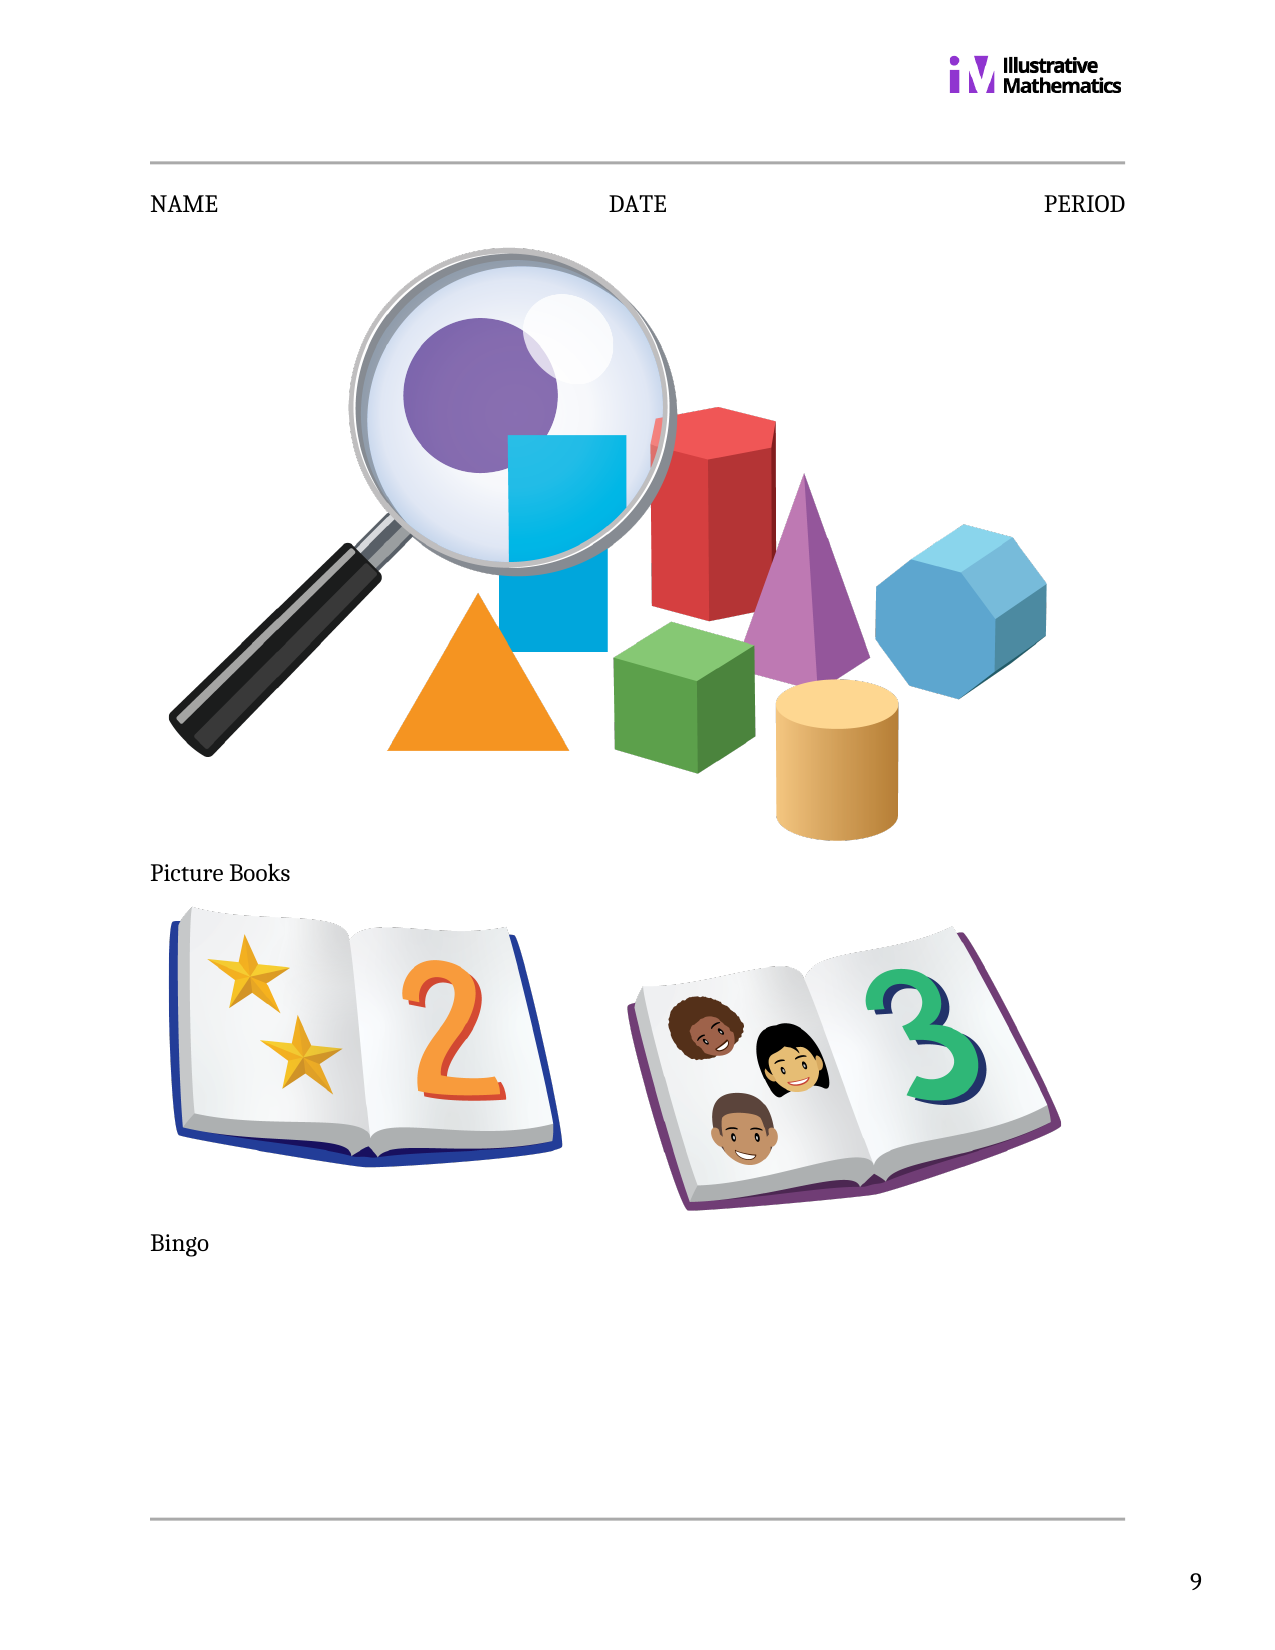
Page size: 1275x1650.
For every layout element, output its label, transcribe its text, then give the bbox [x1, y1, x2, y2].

text Bingo [150, 1229, 1125, 1258]
picture [949, 55, 1121, 93]
picture [168, 906, 1062, 1211]
picture [168, 247, 1047, 841]
text Picture Books [150, 859, 1125, 888]
